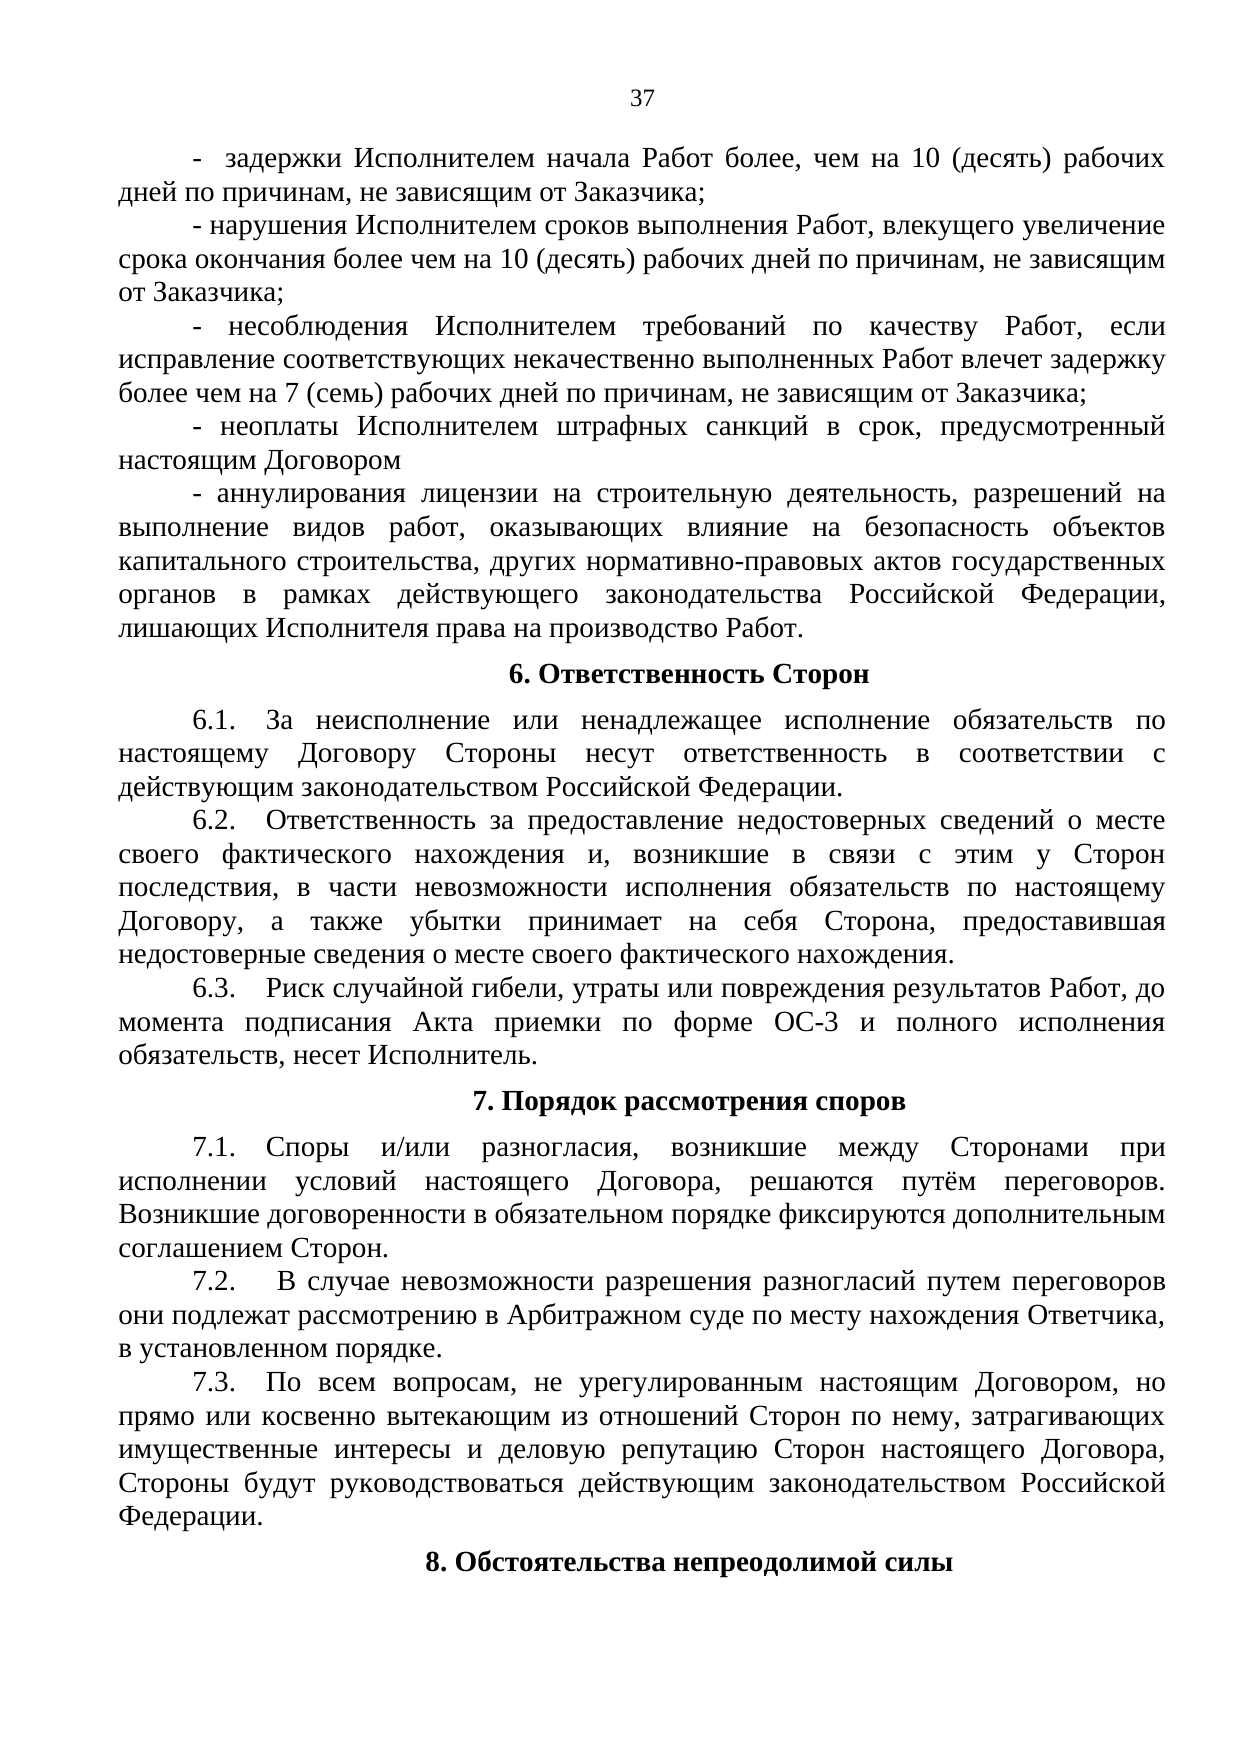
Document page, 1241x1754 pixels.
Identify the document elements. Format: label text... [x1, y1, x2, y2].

text - аннулирования лицензии на строительную деятельность, разрешений на выполнение видов работ, оказывающих влияние на безопасность объектов капитального строительства, других нормативно-правовых актов государственных органов в рамках действующего законодательства Российской Федерации, лишающих Исполнителя права на производство Работ. [118, 476, 1167, 643]
list Ответственность за предоставление недостоверных сведений о месте своего фактического нахождения и, возникшие в связи с этим у Сторон последствия, в части невозможности исполнения обязательств по настоящему Договору, а также убытки принимает на себя Сторона, предоставившая недостоверные сведения о месте своего фактического нахождения. [118, 802, 1167, 970]
text 6. Ответственность Сторон [156, 656, 1167, 689]
list В случае невозможности разрешения разногласий путем переговоров они подлежат рассмотрению в Арбитражном суде по месту нахождения Ответчика, в установленном порядке. [118, 1263, 1167, 1364]
list Риск случайной гибели, утраты или повреждения результатов Работ, до момента подписания Акта приемки по форме ОС-3 и полного исполнения обязательств, несет Исполнитель. [118, 970, 1167, 1071]
list Споры и/или разногласия, возникшие между Сторонами при исполнении условий настоящего Договора, решаются путём переговоров. Возникшие договоренности в обязательном порядке фиксируются дополнительным соглашением Сторон. [118, 1129, 1167, 1263]
list По всем вопросам, не урегулированным настоящим Договором, но прямо или косвенно вытекающим из отношений Сторон по нему, затрагивающих имущественные интересы и деловую репутацию Сторон настоящего Договора, Стороны будут руководствоваться действующим законодательством Российской Федерации. [118, 1364, 1167, 1532]
text - нарушения Исполнителем сроков выполнения Работ, влекущего увеличение срока окончания более чем на 10 (десять) рабочих дней по причинам, не зависящим от Заказчика; [118, 207, 1167, 308]
text 7. Порядок рассмотрения споров [156, 1083, 1167, 1117]
text - несоблюдения Исполнителем требований по качеству Работ, если исправление соответствующих некачественно выполненных Работ влечет задержку более чем на 7 (семь) рабочих дней по причинам, не зависящим от Заказчика; [118, 308, 1167, 408]
text 8. Обстоятельства непреодолимой силы [156, 1544, 1167, 1578]
text - неоплаты Исполнителем штрафных санкций в срок, предусмотренный настоящим Договором [118, 408, 1167, 476]
list За неисполнение или ненадлежащее исполнение обязательств по настоящему Договору Стороны несут ответственность в соответствии с действующим законодательством Российской Федерации. [118, 702, 1167, 802]
text - задержки Исполнителем начала Работ более, чем на 10 (десять) рабочих дней по причинам, не зависящим от Заказчика; [118, 140, 1167, 207]
